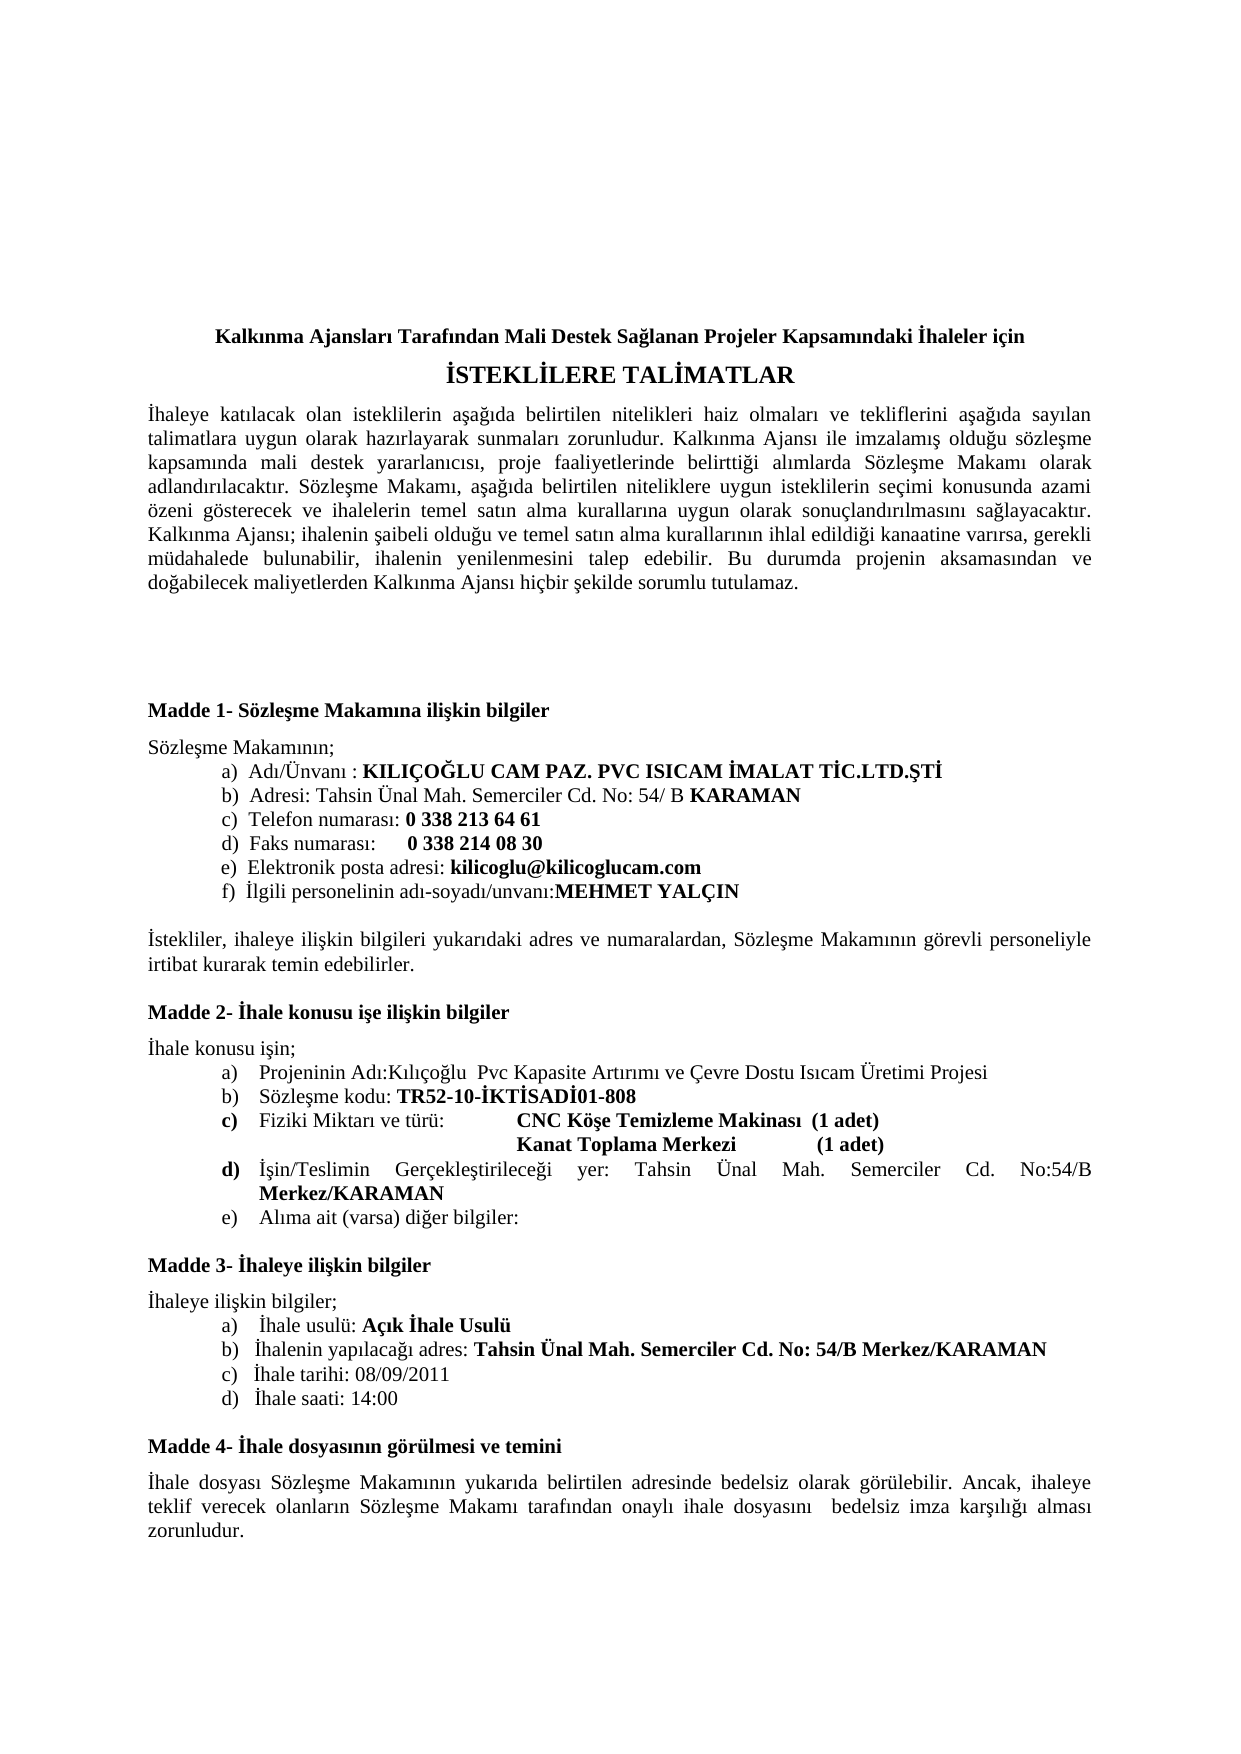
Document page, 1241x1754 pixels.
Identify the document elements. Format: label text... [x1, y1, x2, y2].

list İhale usulü: Açık İhale Usulü [221, 1313, 1093, 1337]
text e) Elektronik posta adresi: kilicoglu@kilicoglucam.com [148, 855, 1093, 879]
text Madde 1- Sözleşme Makamına ilişkin bilgiler [148, 698, 1093, 722]
list İşin/Teslimin Gerçekleştirileceği yer: Tahsin Ünal Mah. Semerciler Cd. No:54/B Merkez/KARAMAN [221, 1156, 1093, 1204]
text Sözleşme Makamının; [148, 735, 1093, 759]
text b) Adresi: Tahsin Ünal Mah. Semerciler Cd. No: 54/ B KARAMAN [148, 783, 1093, 807]
text d) İhale saati: 14:00 [148, 1386, 1093, 1409]
text d) Faks numarası: 0 338 214 08 30 [221, 831, 1093, 855]
text İstekliler, ihaleye ilişkin bilgileri yukarıdaki adres ve numaralardan, Sözleşme Makamının görevli personeliyle irtibat kurarak temin edebilirler. [148, 927, 1093, 976]
text b) İhalenin yapılacağı adres: Tahsin Ünal Mah. Semerciler Cd. No: 54/B Merkez/KARAMAN [148, 1337, 1093, 1361]
text Madde 4- İhale dosyasının görülmesi ve temini [148, 1434, 1093, 1458]
list Sözleşme kodu: TR52-10-İKTİSADİ01-808 [221, 1084, 1093, 1108]
text c) İhale tarihi: 08/09/2011 [148, 1361, 1093, 1386]
text Madde 2- İhale konusu işe ilişkin bilgiler [148, 999, 1093, 1024]
list Alıma ait (varsa) diğer bilgiler: [221, 1204, 1093, 1229]
text Madde 3- İhaleye ilişkin bilgiler [148, 1253, 1093, 1277]
text İSTEKLİLERE TALİMATLAR [148, 361, 1093, 389]
text Kalkınma Ajansları Tarafından Mali Destek Sağlanan Projeler Kapsamındaki İhaleler için [148, 324, 1093, 348]
text c) Telefon numarası: 0 338 213 64 61 [221, 807, 1093, 831]
text İhaleye ilişkin bilgiler; [148, 1289, 1093, 1313]
text İhaleye katılacak olan isteklilerin aşağıda belirtilen nitelikleri haiz olmaları ve tekliflerini aşağıda sayılan talimatlara uygun olarak hazırlayarak sunmaları zorunludur. Kalkınma Ajansı ile imzalamış olduğu sözleşme kapsamında mali destek yararlanıcısı, proje faaliyetlerinde belirttiği alımlarda Sözleşme Makamı olarak adlandırılacaktır. Sözleşme Makamı, aşağıda belirtilen niteliklere uygun isteklilerin seçimi konusunda azami özeni gösterecek ve ihalelerin temel satın alma kurallarına uygun olarak sonuçlandırılmasını sağlayacaktır. Kalkınma Ajansı; ihalenin şaibeli olduğu ve temel satın alma kurallarının ihlal edildiği kanaatine varırsa, gerekli müdahalede bulunabilir, ihalenin yenilenmesini talep edebilir. Bu durumda projenin aksamasından ve doğabilecek maliyetlerden Kalkınma Ajansı hiçbir şekilde sorumlu tutulamaz. [148, 402, 1093, 594]
text a) Adı/Ünvanı : KILIÇOĞLU CAM PAZ. PVC ISICAM İMALAT TİC.LTD.ŞTİ [148, 759, 1093, 783]
text Kanat Toplama Merkezi (1 adet) [516, 1132, 1093, 1156]
text İhale dosyası Sözleşme Makamının yukarıda belirtilen adresinde bedelsiz olarak görülebilir. Ancak, ihaleye teklif verecek olanların Sözleşme Makamı tarafından onaylı ihale dosyasını bedelsiz imza karşılığı alması zorunludur. [148, 1470, 1093, 1542]
list Projeninin Adı:Kılıçoğlu Pvc Kapasite Artırımı ve Çevre Dostu Isıcam Üretimi Projesi [221, 1060, 1093, 1084]
text İhale konusu işin; [148, 1036, 1093, 1060]
text f) İlgili personelinin adı-soyadı/unvanı:MEHMET YALÇIN [221, 879, 1093, 903]
list Fiziki Miktarı ve türü: CNC Köşe Temizleme Makinası (1 adet) [221, 1108, 1093, 1132]
